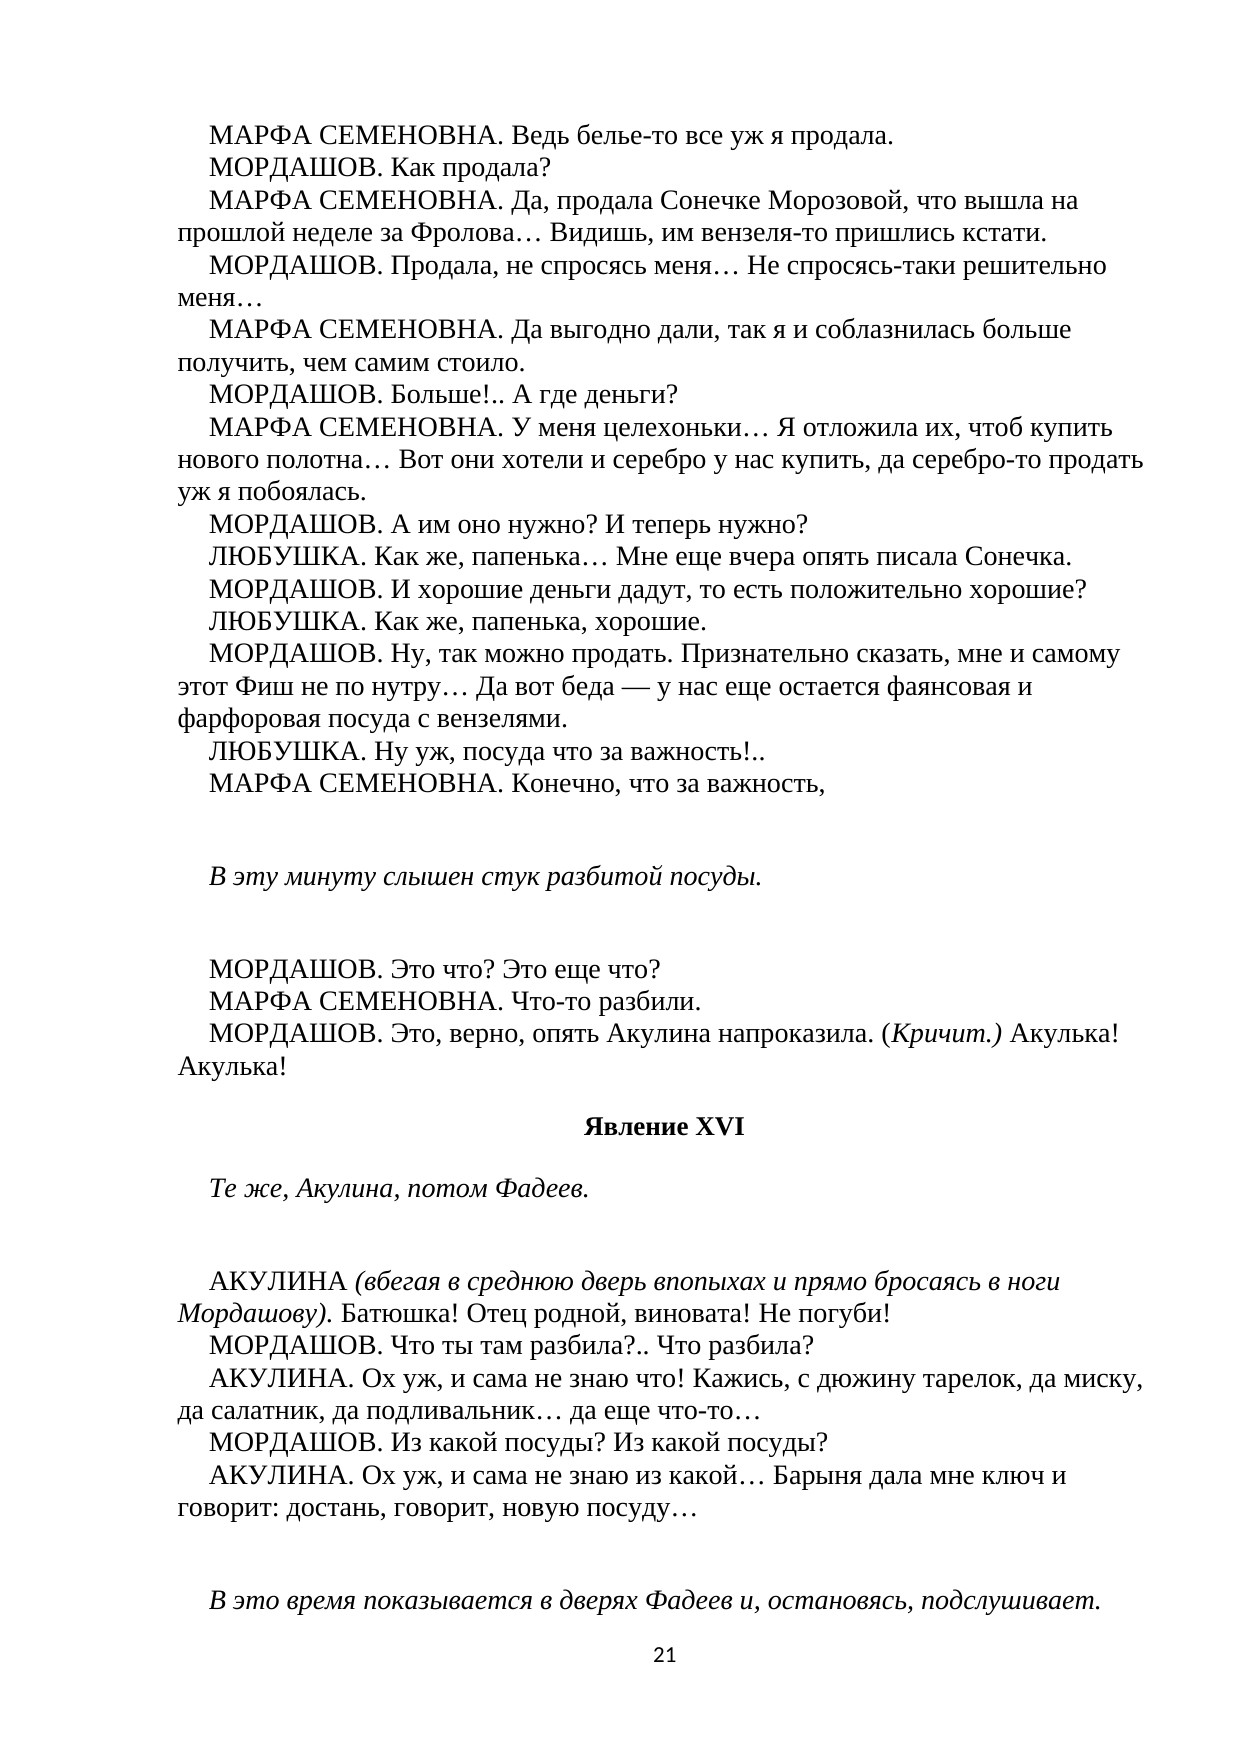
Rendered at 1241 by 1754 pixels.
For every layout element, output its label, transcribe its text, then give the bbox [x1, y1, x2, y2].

text Те же, Акулина, потом Фадеев. [177, 1171, 1152, 1203]
text МАРФА СЕМЕНОВНА. У меня целехоньки… Я отложила их, чтоб купить нового полотна… Вот они хотели и серебро у нас купить, да серебро-то продать уж я побоялась. [177, 410, 1152, 507]
text АКУЛИНА (вбегая в среднюю дверь впопыхах и прямо бросаясь в ноги Мордашову). Батюшка! Отец родной, виновата! Не погуби! [177, 1263, 1152, 1328]
text МОРДАШОВ. Ну, так можно продать. Признательно сказать, мне и самому этот Фиш не по нутру… Да вот беда — у нас еще остается фаянсовая и фарфоровая посуда с вензелями. [177, 636, 1152, 734]
text МАРФА СЕМЕНОВНА. Да выгодно дали, так я и соблазнилась больше получить, чем самим стоило. [177, 312, 1152, 377]
text ЛЮБУШКА. Как же, папенька, хорошие. [177, 604, 1152, 636]
text МОРДАШОВ. А им оно нужно? И теперь нужно? [177, 507, 1152, 539]
text МОРДАШОВ. Больше!.. А где деньги? [177, 377, 1152, 410]
text МОРДАШОВ. Это что? Это еще что? [177, 952, 1152, 984]
text АКУЛИНА. Ох уж, и сама не знаю что! Кажись, с дюжину тарелок, да миску, да салатник, да подливальник… да еще что-то… [177, 1361, 1152, 1426]
text МОРДАШОВ. Это, верно, опять Акулина напроказила. (Кричит.) Акулька! Акулька! [177, 1016, 1152, 1081]
text ЛЮБУШКА. Ну уж, посуда что за важность!.. [177, 734, 1152, 766]
text МОРДАШОВ. Продала, не спросясь меня… Не спросясь-таки решительно меня… [177, 248, 1152, 312]
text В эту минуту слышен стук разбитой посуды. [177, 859, 1152, 891]
text Явление XVI [177, 1110, 1152, 1142]
text АКУЛИНА. Ох уж, и сама не знаю из какой… Барыня дала мне ключ и говорит: достань, говорит, новую посуду… [177, 1458, 1152, 1523]
text ЛЮБУШКА. Как же, папенька… Мне еще вчера опять писала Сонечка. [177, 539, 1152, 572]
text МАРФА СЕМЕНОВНА. Конечно, что за важность, [177, 766, 1152, 798]
text МОРДАШОВ. Что ты там разбила?.. Что разбила? [177, 1328, 1152, 1361]
text МОРДАШОВ. Как продала? [177, 151, 1152, 183]
text МОРДАШОВ. Из какой посуды? Из какой посуды? [177, 1426, 1152, 1458]
text МАРФА СЕМЕНОВНА. Ведь белье-то все уж я продала. [177, 118, 1152, 151]
text В это время показывается в дверях Фадеев и, остановясь, подслушивает. [177, 1583, 1152, 1616]
text МАРФА СЕМЕНОВНА. Да, продала Сонечке Морозовой, что вышла на прошлой неделе за Фролова… Видишь, им вензеля-то пришлись кстати. [177, 183, 1152, 248]
text МОРДАШОВ. И хорошие деньги дадут, то есть положительно хорошие? [177, 572, 1152, 604]
text МАРФА СЕМЕНОВНА. Что-то разбили. [177, 984, 1152, 1016]
